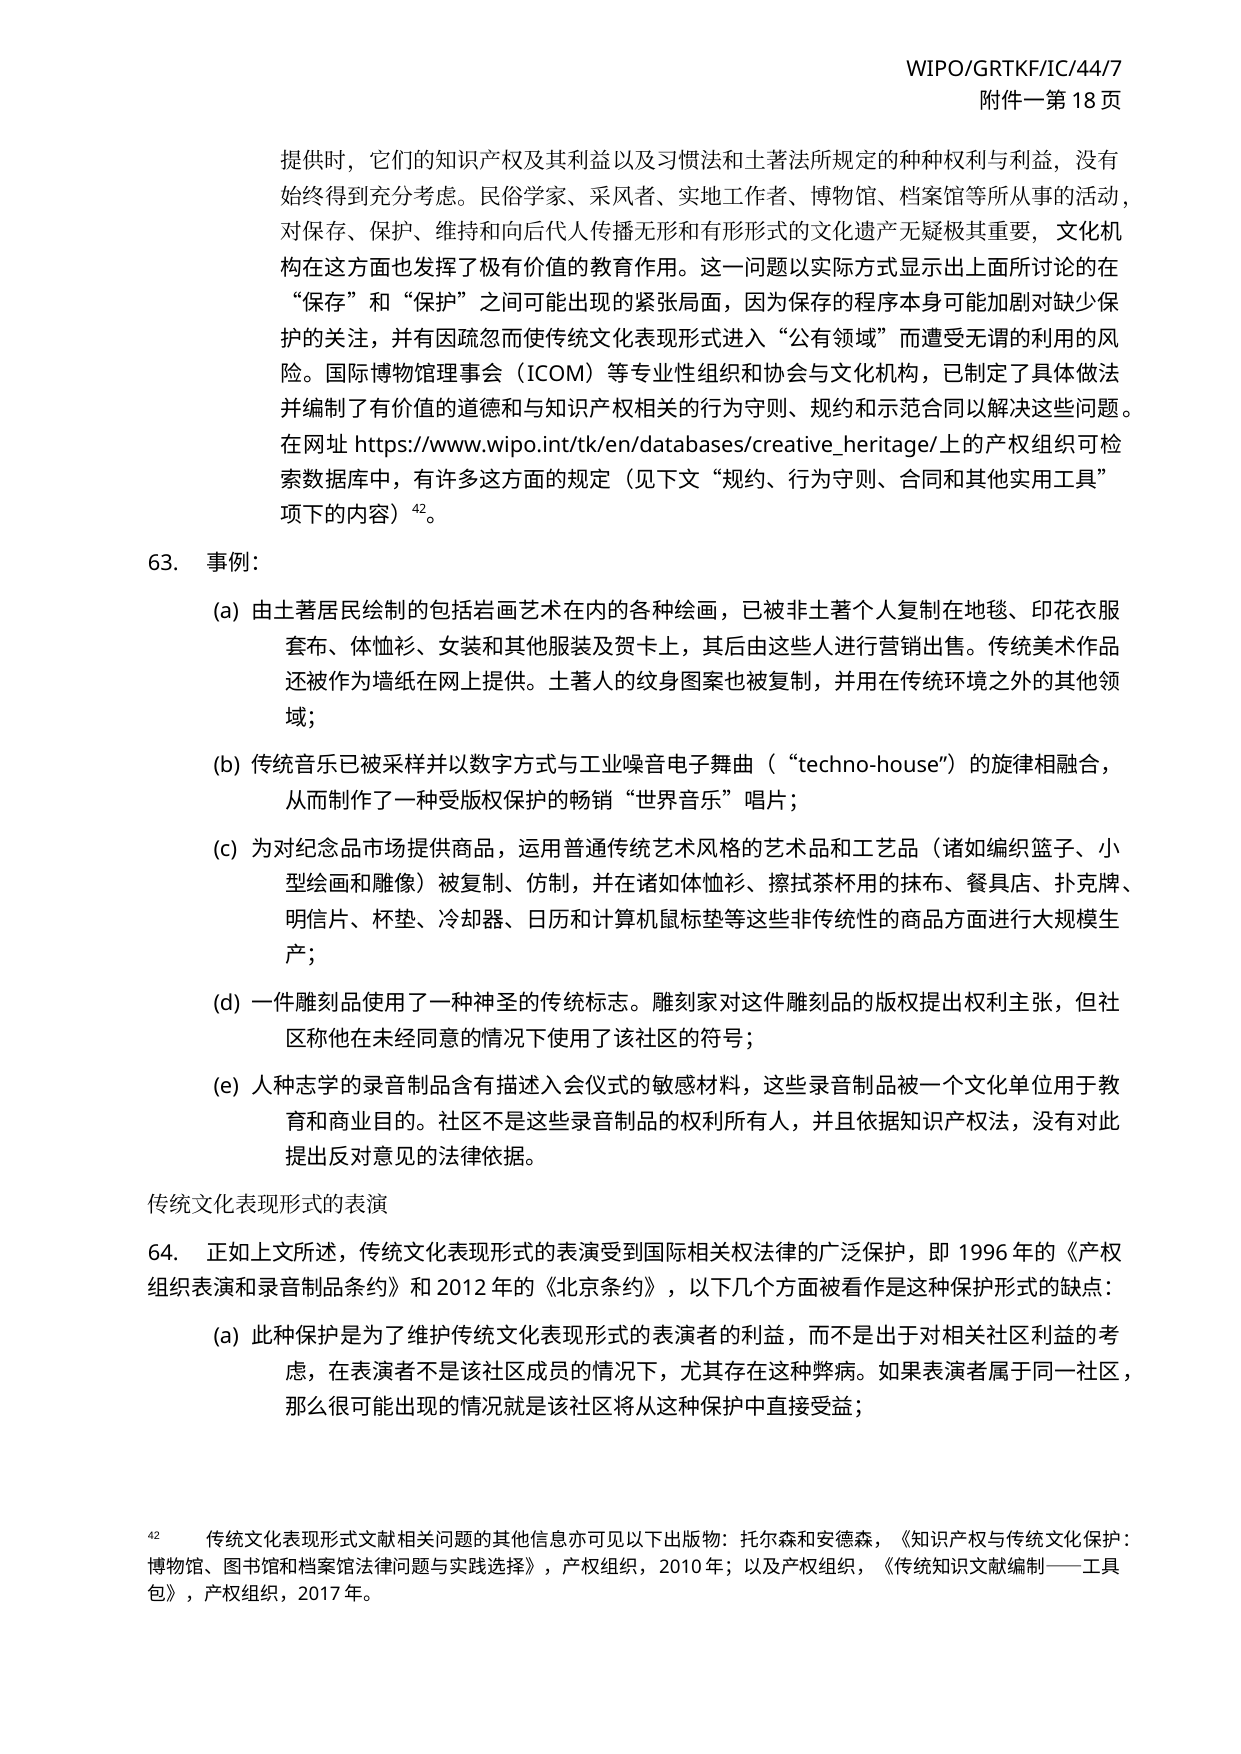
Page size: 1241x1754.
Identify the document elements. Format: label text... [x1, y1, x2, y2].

list 此种保护是为了维护传统文化表现形式的表演者的利益，而不是出于对相关社区利益的考虑，在表演者不是该社区成员的情况下，尤其存在这种弊病。如果表演者属于同一社区，那么很可能出现的情况就是该社区将从这种保护中直接受益； [213, 1315, 1122, 1421]
list 由土著居民绘制的包括岩画艺术在内的各种绘画，已被非土著个人复制在地毯、印花衣服套布、体恤衫、女装和其他服装及贺卡上，其后由这些人进行营销出售。传统美术作品还被作为墙纸在网上提供。土著人的纹身图案也被复制，并用在传统环境之外的其他领域； [213, 590, 1122, 731]
list 人种志学的录音制品含有描述入会仪式的敏感材料，这些录音制品被一个文化单位用于教育和商业目的。社区不是这些录音制品的权利所有人，并且依据知识产权法，没有对此提出反对意见的法律依据。 [213, 1065, 1122, 1171]
list 一件雕刻品使用了一种神圣的传统标志。雕刻家对这件雕刻品的版权提出权利主张，但社区称他在未经同意的情况下使用了该社区的符号； [213, 981, 1122, 1052]
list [213, 140, 1122, 529]
list 为对纪念品市场提供商品，运用普通传统艺术风格的艺术品和工艺品（诸如编织篮子、小型绘画和雕像）被复制、仿制，并在诸如体恤衫、擦拭茶杯用的抹布、餐具店、扑克牌、明信片、杯垫、冷却器、日历和计算机鼠标垫等这些非传统性的商品方面进行大规模生产； [213, 827, 1122, 969]
list 正如上文所述，传统文化表现形式的表演受到国际相关权法律的广泛保护，即1996年的《产权组织表演和录音制品条约》和2012年的《北京条约》，以下几个方面被看作是这种保护形式的缺点： [148, 1231, 1122, 1302]
list 事例： [148, 542, 1122, 577]
subtitle 传统文化表现形式的表演 [148, 1183, 1122, 1219]
list 传统音乐已被采样并以数字方式与工业噪音电子舞曲（“techno-house”）的旋律相融合，从而制作了一种受版权保护的畅销“世界音乐”唱片； [213, 744, 1122, 815]
